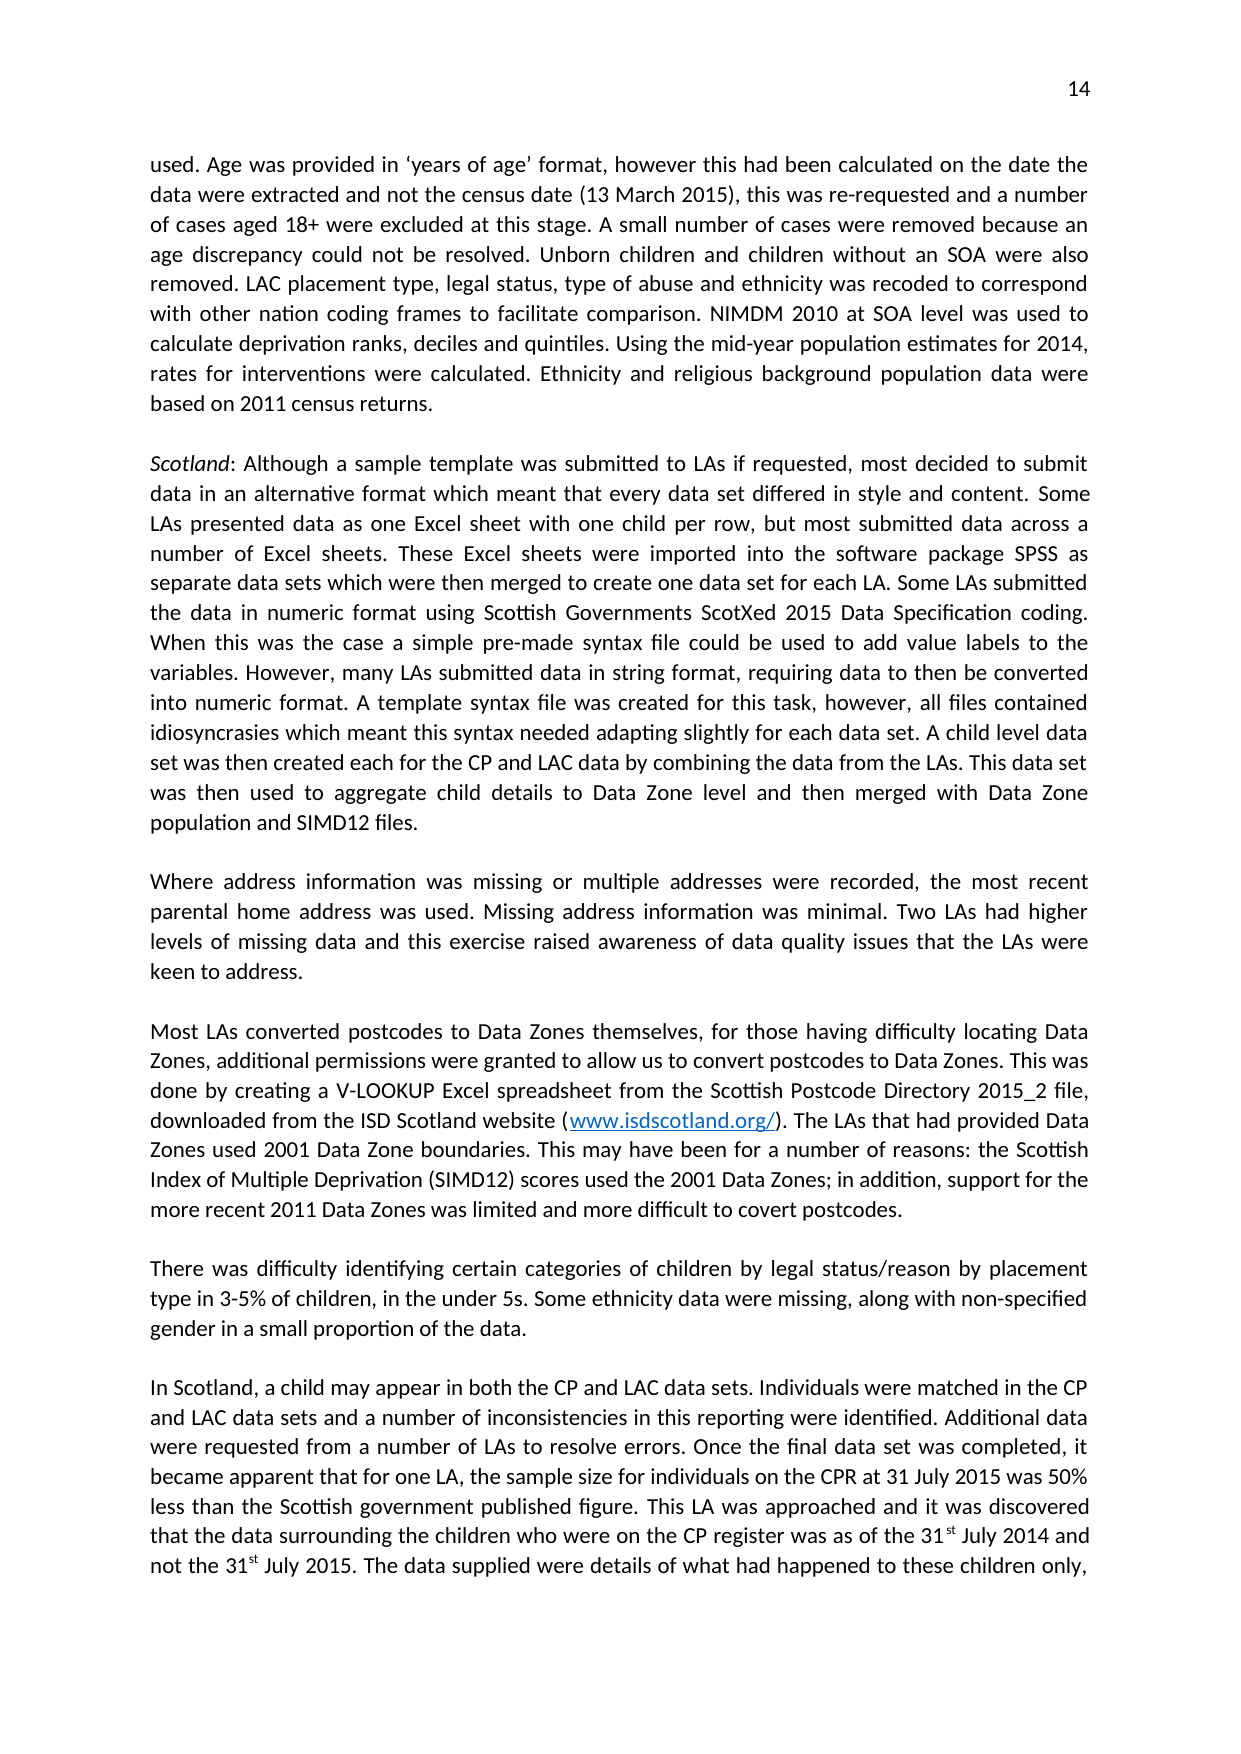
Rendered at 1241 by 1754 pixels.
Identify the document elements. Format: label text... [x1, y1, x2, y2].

text Most LAs converted postcodes to Data Zones themselves, for those having difficulty locating Data Zones, additional permissions were granted to allow us to convert postcodes to Data Zones. This was done by creating a V-LOOKUP Excel spreadsheet from the Scottish Postcode Directory 2015_2 file, downloaded from the ISD Scotland website (www.isdscotland.org/). The LAs that had provided Data Zones used 2001 Data Zone boundaries. This may have been for a number of reasons: the Scottish Index of Multiple Deprivation (SIMD12) scores used the 2001 Data Zones; in addition, support for the more recent 2011 Data Zones was limited and more difficult to covert postcodes. [150, 1017, 1090, 1223]
text There was difficulty identifying certain categories of children by legal status/reason by placement type in 3-5% of children, in the under 5s. Some ethnicity data were missing, along with non-specified gender in a small proportion of the data. [150, 1254, 1090, 1342]
text Where address information was missing or multiple addresses were recorded, the most recent parental home address was used. Missing address information was minimal. Two LAs had higher levels of missing data and this exercise raised awareness of data quality issues that the LAs were keen to address. [150, 867, 1090, 985]
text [150, 150, 1090, 417]
text Scotland: Although a sample template was submitted to LAs if requested, most decided to submit data in an alternative format which meant that every data set differed in style and content. Some LAs presented data as one Excel sheet with one child per row, but most submitted data across a number of Excel sheets. These Excel sheets were imported into the software package SPSS as separate data sets which were then merged to create one data set for each LA. Some LAs submitted the data in numeric format using Scottish Governments ScotXed 2015 Data Specification coding. When this was the case a simple pre-made syntax file could be used to add value labels to the variables. However, many LAs submitted data in string format, requiring data to then be converted into numeric format. A template syntax file was created for this task, however, all files contained idiosyncrasies which meant this syntax needed adapting slightly for each data set. A child level data set was then created each for the CP and LAC data by combining the data from the LAs. This data set was then used to aggregate child details to Data Zone level and then merged with Data Zone population and SIMD12 files. [150, 449, 1090, 836]
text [150, 1373, 1090, 1579]
